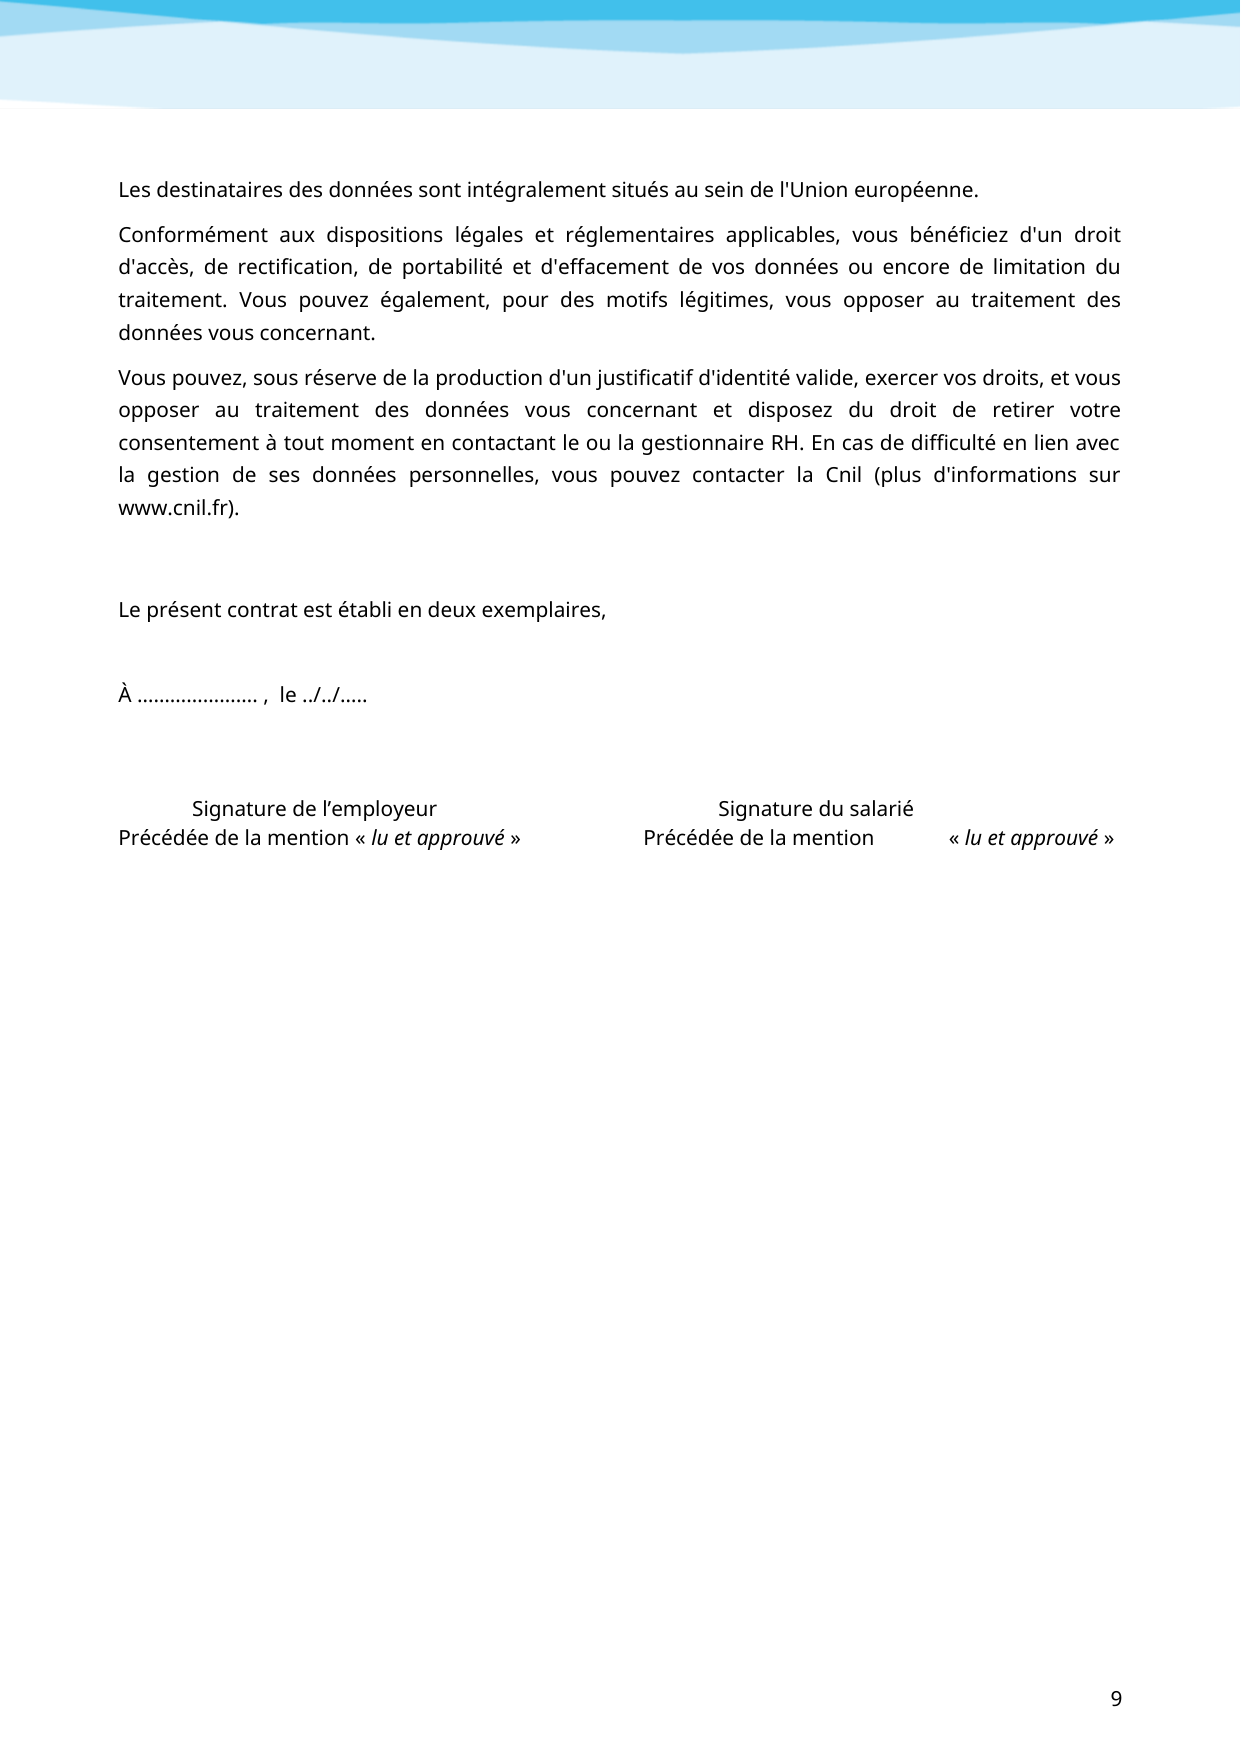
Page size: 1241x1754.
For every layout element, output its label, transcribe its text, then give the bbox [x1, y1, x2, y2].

text Le présent contrat est établi en deux exemplaires, [118, 595, 1122, 623]
picture [0, 0, 1241, 110]
text Vous pouvez, sous réserve de la production d'un justificatif d'identité valide, exercer vos droits, et vous opposer au traitement des données vous concernant et disposez du droit de retirer votre consentement à tout moment en contactant le ou la gestionnaire RH. En cas de difficulté en lien avec la gestion de ses données personnelles, vous pouvez contacter la Cnil (plus d'informations sur www.cnil.fr). [118, 363, 1122, 522]
text À …………………. , le ../../….. [118, 680, 1122, 709]
text Conformément aux dispositions légales et réglementaires applicables, vous bénéficiez d'un droit d'accès, de rectification, de portabilité et d'effacement de vos données ou encore de limitation du traitement. Vous pouvez également, pour des motifs légitimes, vous opposer au traitement des données vous concernant. [118, 220, 1122, 346]
text Signature de l’employeur Signature du salarié [192, 794, 1122, 823]
text Les destinataires des données sont intégralement situés au sein de l'Union européenne. [118, 175, 1122, 203]
text Précédée de la mention « lu et approuvé » Précédée de la mention « lu et approuvé » [118, 823, 1122, 851]
